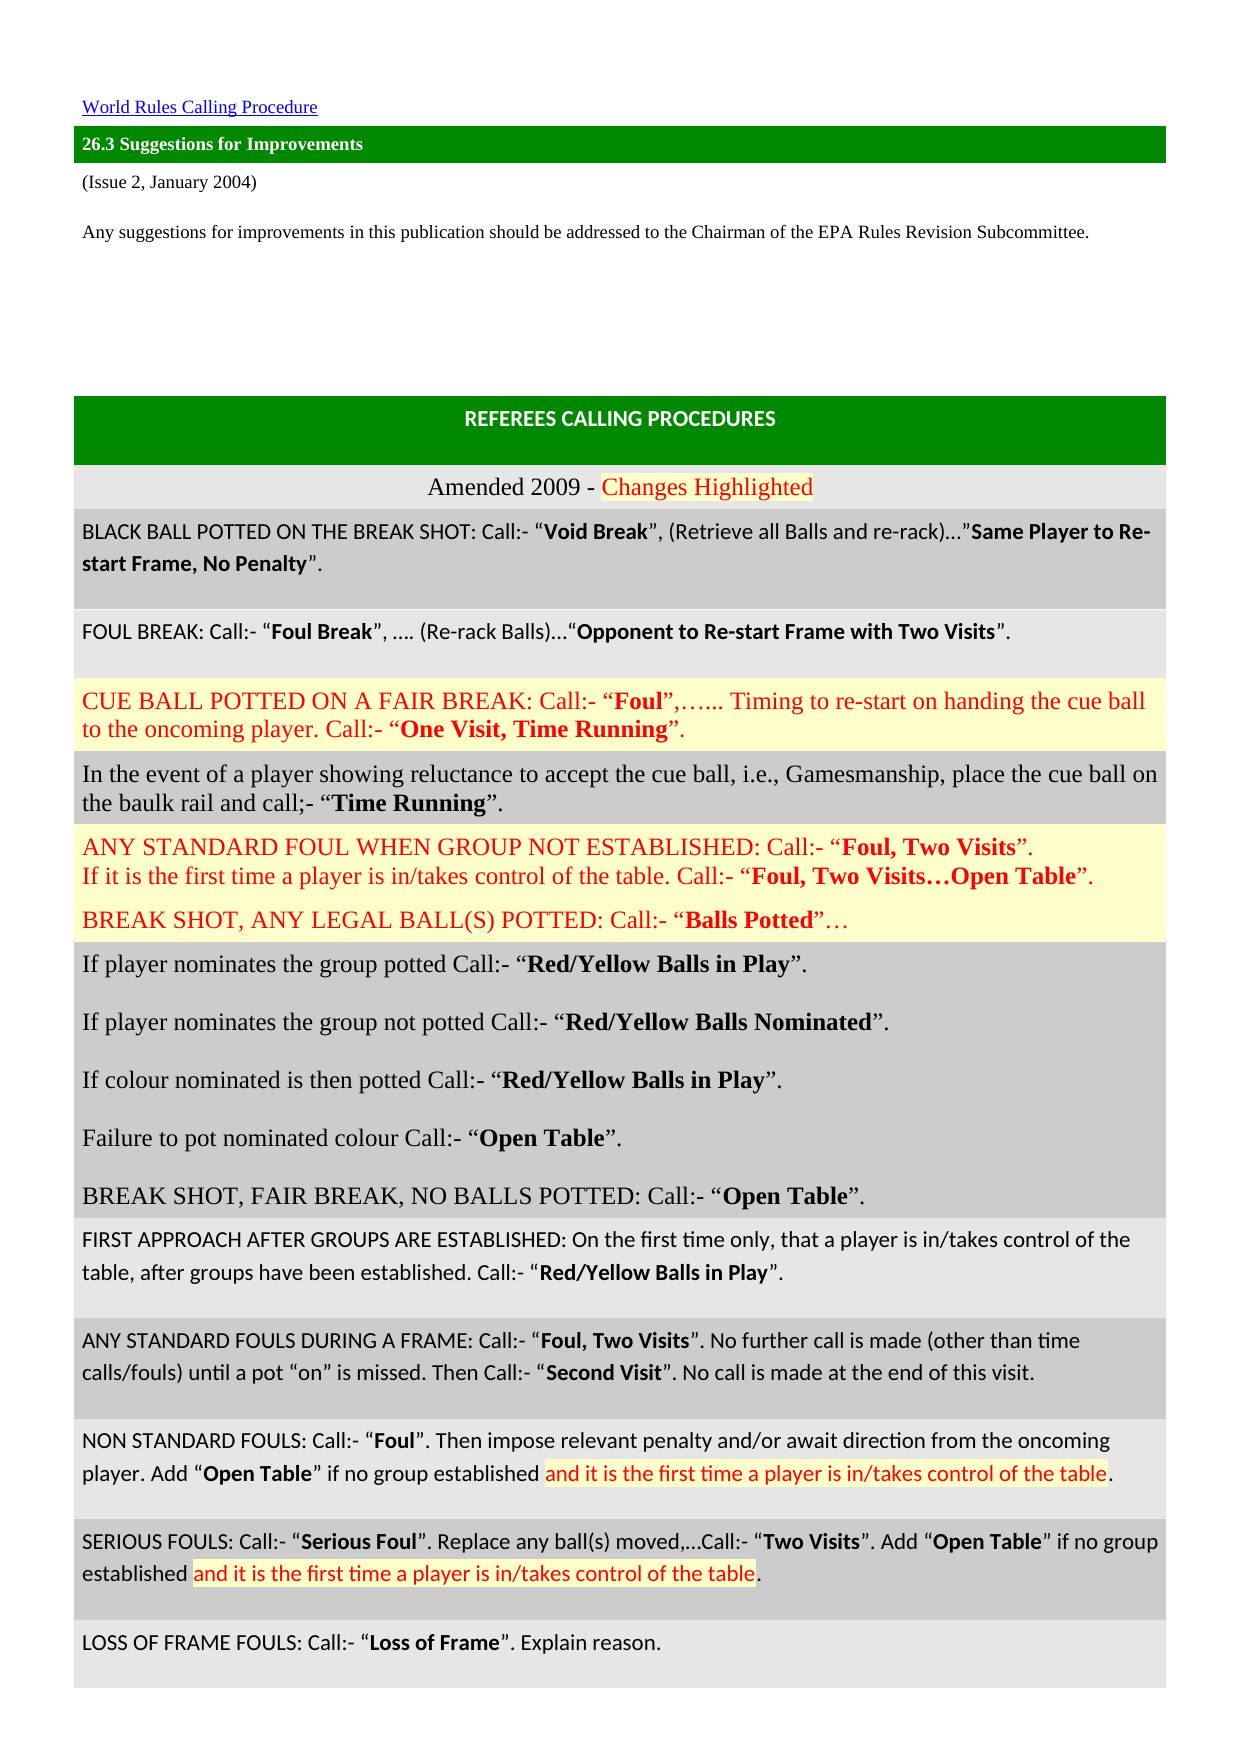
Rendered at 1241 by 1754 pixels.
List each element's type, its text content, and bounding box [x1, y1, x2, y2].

table_cell FOUL BREAK: Call:- “Foul Break”, …. (Re-rack Balls)…“Opponent to Re-start Frame with Two Visits”. [74, 610, 1166, 678]
table_cell ANY STANDARD FOULS DURING A FRAME: Call:- “Foul, Two Visits”. No further call is made (other than time calls/fouls) until a pot “on” is missed. Then Call:- “Second Visit”. No call is made at the end of this visit. [74, 1318, 1166, 1419]
table_cell SERIOUS FOULS: Call:- “Serious Foul”. Replace any ball(s) moved,…Call:- “Two Visits”. Add “Open Table” if no group established and it is the first time a player is in/takes control of the table. [74, 1519, 1166, 1620]
table_cell BLACK BALL POTTED ON THE BREAK SHOT: Call:- “Void Break”, (Retrieve all Balls and re-rack)…”Same Player to Re-start Frame, No Penalty”. [74, 509, 1166, 609]
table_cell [74, 59, 1166, 126]
table_cell In the event of a player showing reluctance to accept the cue ball, i.e., Gamesmanship, place the cue ball on the baulk rail and call;- “Time Running”. [74, 751, 1166, 824]
table_cell CUE BALL POTTED ON A FAIR BREAK: Call:- “Foul”,…... Timing to re-start on handing the cue ball to the oncoming player. Call:- “One Visit, Time Running”. [74, 678, 1166, 751]
table_header REFEREES CALLING PROCEDURES [74, 396, 1166, 465]
table_cell If player nominates the group potted Call:- “Red/Yellow Balls in Play”. If player nominates the group not potted Call:- “Red/Yellow Balls Nominated”. If colour nominated is then potted Call:- “Red/Yellow Balls in Play”. Failure to pot nominated colour Call:- “Open Table”. BREAK SHOT, FAIR BREAK, NO BALLS POTTED: Call:- “Open Table”. [74, 942, 1166, 1218]
table_cell LOSS OF FRAME FOULS: Call:- “Loss of Frame”. Explain reason. [74, 1620, 1166, 1688]
table_cell FIRST APPROACH AFTER GROUPS ARE ESTABLISHED: On the first time only, that a player is in/takes control of the table, after groups have been established. Call:- “Red/Yellow Balls in Play”. [74, 1218, 1166, 1318]
table_cell (Issue 2, January 2004) Any suggestions for improvements in this publication should be addressed to the Chairman of the EPA Rules Revision Subcommittee. [74, 163, 1166, 343]
table_cell BREAK SHOT, ANY LEGAL BALL(S) POTTED: Call:- “Balls Potted”… [74, 897, 1166, 942]
table_cell Amended 2009 - Changes Highlighted [74, 465, 1166, 509]
table_cell NON STANDARD FOULS: Call:- “Foul”. Then impose relevant penalty and/or await direction from the oncoming player. Add “Open Table” if no group established and it is the first time a player is in/takes control of the table. [74, 1419, 1166, 1519]
table_cell ANY STANDARD FOUL WHEN GROUP NOT ESTABLISHED: Call:- “Foul, Two Visits”. If it is the first time a player is in/takes control of the table. Call:- “Foul, Two Visits…Open Table”. [74, 824, 1166, 897]
table_cell 26.3 Suggestions for Improvements [74, 126, 1166, 163]
